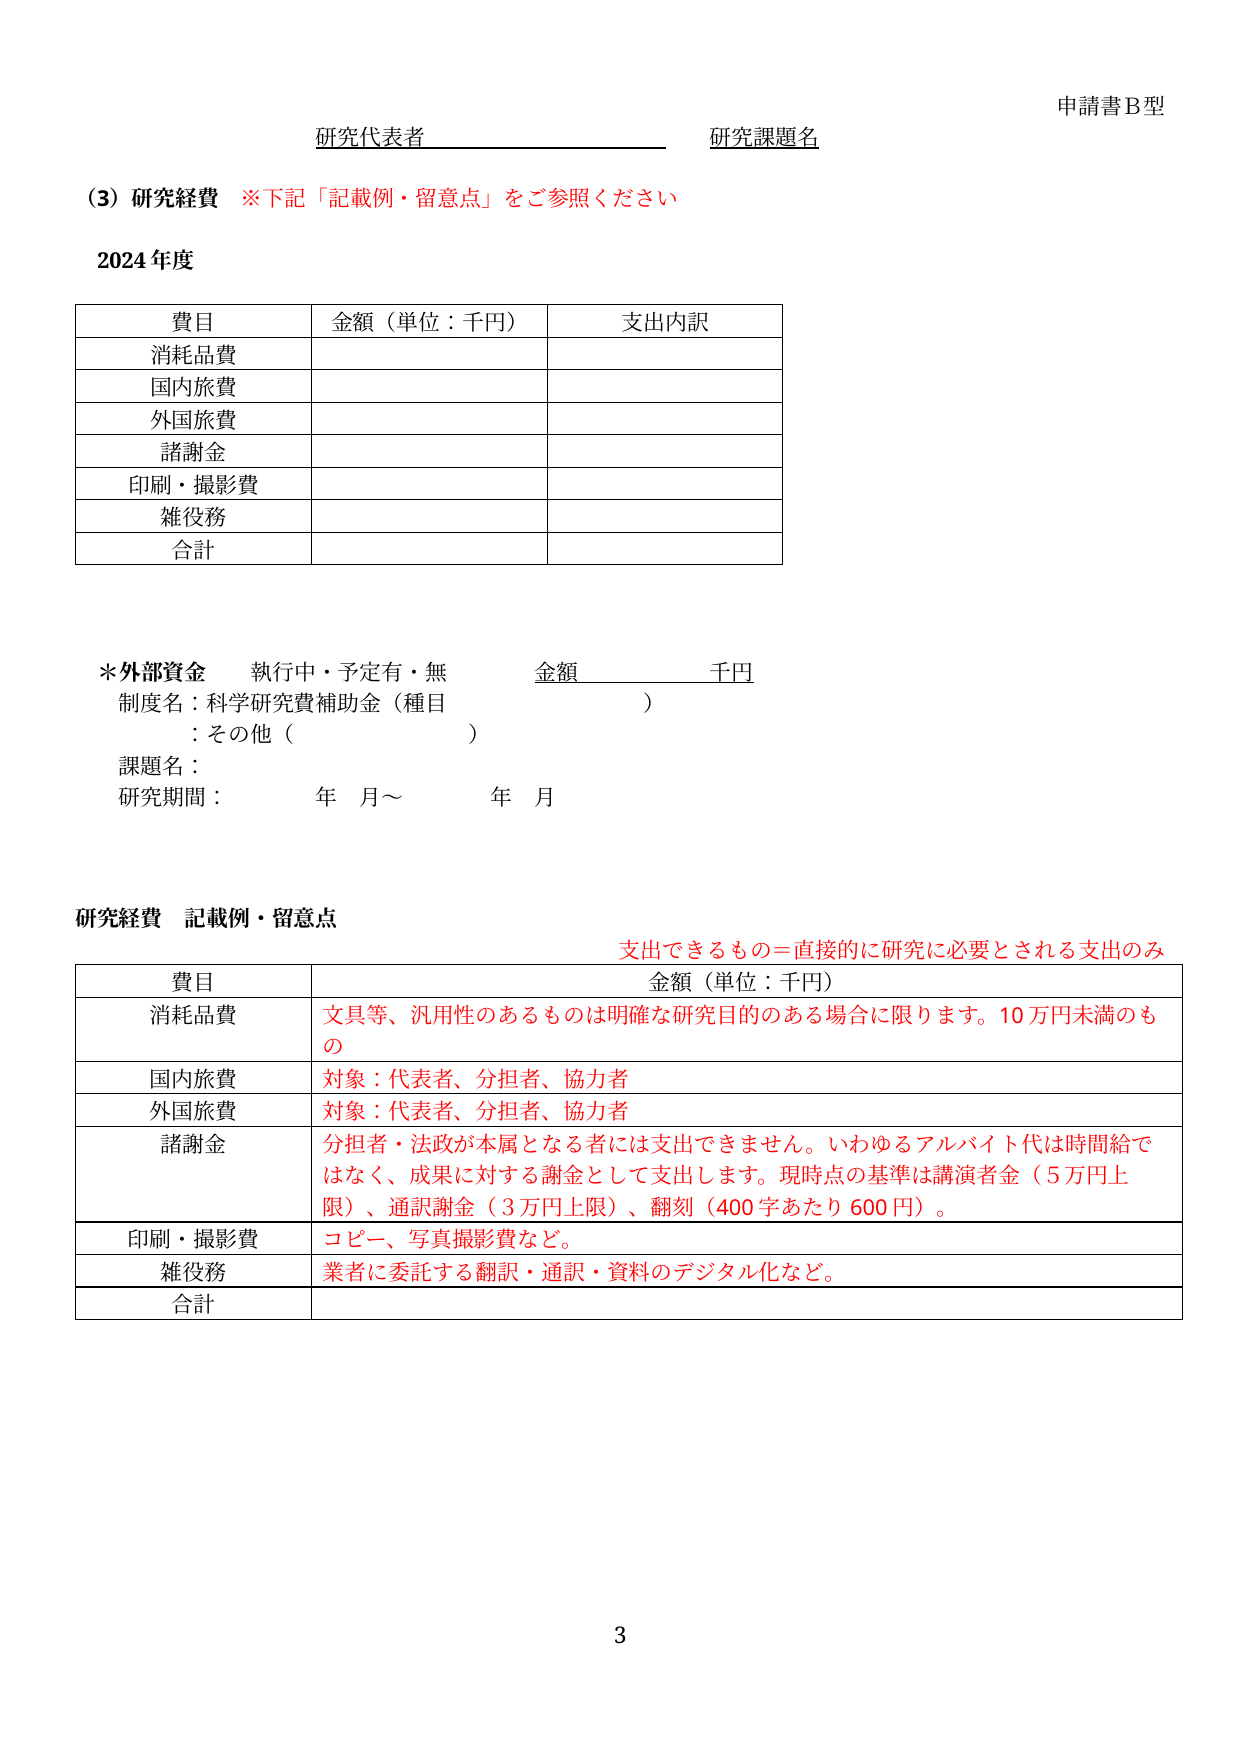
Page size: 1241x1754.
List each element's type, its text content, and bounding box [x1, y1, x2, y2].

text 課題名： [75, 749, 1165, 781]
table_cell [548, 468, 782, 499]
text 申請書Ｂ型 [75, 89, 1165, 120]
table_header 金額（単位：千円） [312, 305, 547, 337]
table_cell [548, 500, 782, 532]
text 制度名：科学研究費補助金（種目 ） [75, 686, 1165, 718]
table_cell 対象：代表者、分担者、協力者 [312, 1062, 1182, 1093]
text 研究期間： 年 月～ 年 月 [75, 781, 1165, 812]
table_header 金額（単位：千円） [312, 965, 1182, 997]
table_cell [312, 1288, 1182, 1319]
table_cell 外国旅費 [76, 403, 311, 434]
table_cell 合計 [76, 1288, 311, 1319]
table_cell 諸謝金 [76, 1127, 311, 1221]
table_cell [312, 533, 547, 564]
table_cell 国内旅費 [76, 1062, 311, 1093]
table_cell 消耗品費 [76, 998, 311, 1061]
table_cell [312, 435, 547, 467]
table_cell 分担者・法政が本属となる者には支出できません。いわゆるアルバイト代は時間給ではなく、成果に対する謝金として支出します。現時点の基準は講演者金（５万円上限）、通訳謝金（３万円上限）、翻刻（400字あたり600円）。 [312, 1127, 1182, 1221]
table_cell [548, 435, 782, 467]
text （3）研究経費 ※下記「記載例・留意点」をご参照ください [75, 182, 1165, 213]
text 2024年度 [75, 243, 1165, 274]
table_cell [548, 403, 782, 434]
table_cell 国内旅費 [76, 370, 311, 402]
table_cell 雑役務 [76, 1255, 311, 1286]
table_cell [312, 403, 547, 434]
table_cell [548, 370, 782, 402]
table_header 費目 [76, 305, 311, 337]
text 研究経費 記載例・留意点 [75, 901, 1165, 933]
table_cell 外国旅費 [76, 1094, 311, 1126]
table_cell [312, 468, 547, 499]
table_cell [312, 370, 547, 402]
table_cell 対象：代表者、分担者、協力者 [312, 1094, 1182, 1126]
table_cell コピー、写真撮影費など。 [312, 1223, 1182, 1254]
table_cell 消耗品費 [76, 338, 311, 369]
table_cell [312, 338, 547, 369]
text 研究代表者 研究課題名 [75, 120, 1165, 152]
table_cell [548, 338, 782, 369]
table_cell [312, 500, 547, 532]
table_cell 雑役務 [76, 500, 311, 532]
table_cell [548, 533, 782, 564]
table_cell 諸謝金 [76, 435, 311, 467]
text 支出できるもの＝直接的に研究に必要とされる支出のみ [75, 933, 1165, 964]
table_header 費目 [76, 965, 311, 997]
table_cell 文具等、汎用性のあるものは明確な研究目的のある場合に限ります。10万円未満のもの [312, 998, 1182, 1061]
table_cell 印刷・撮影費 [76, 468, 311, 499]
table_cell 印刷・撮影費 [76, 1223, 311, 1254]
table_cell 業者に委託する翻訳・通訳・資料のデジタル化など。 [312, 1255, 1182, 1286]
text ＊外部資金 執行中・予定有・無 金額 千円 [75, 655, 1165, 686]
table_header 支出内訳 [548, 305, 782, 337]
table_cell 合計 [76, 533, 311, 564]
text ：その他（ ） [75, 718, 1165, 749]
